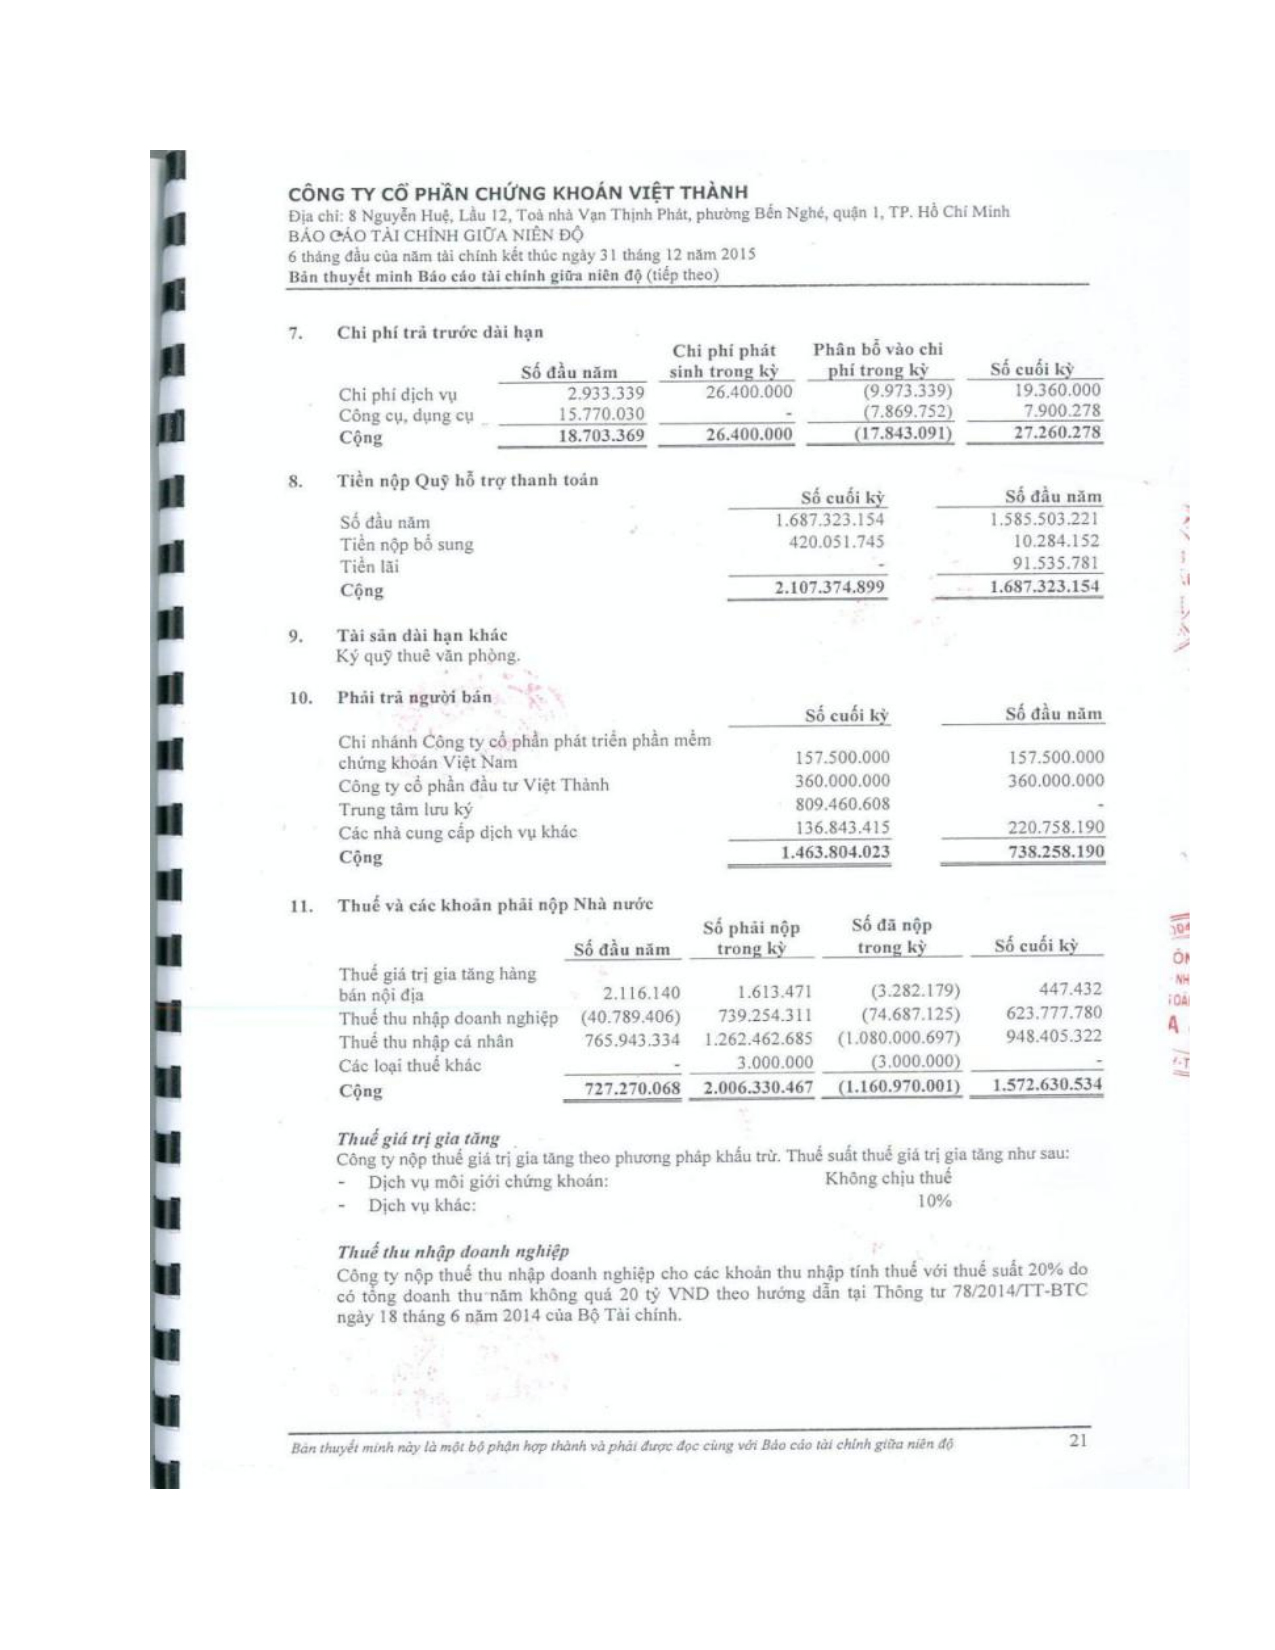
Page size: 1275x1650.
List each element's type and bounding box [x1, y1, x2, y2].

picture [150, 150, 1190, 1489]
